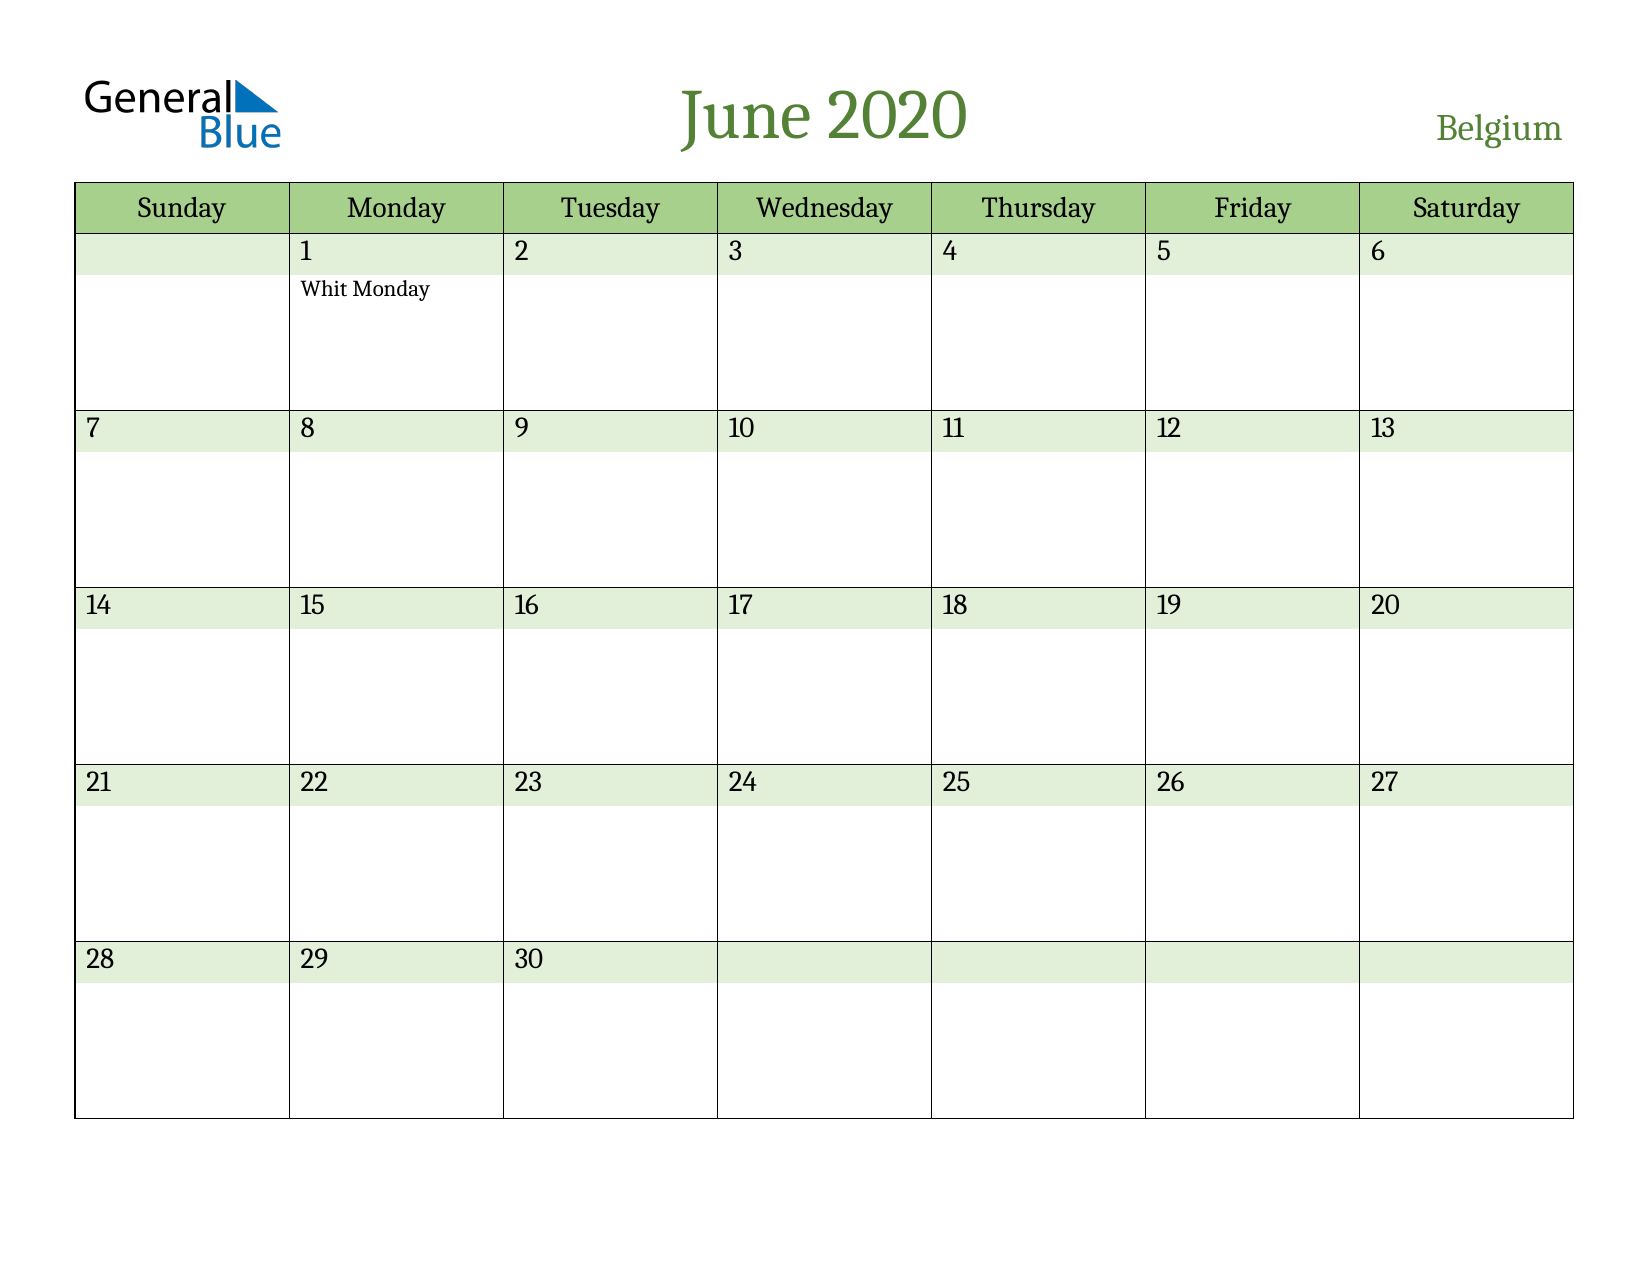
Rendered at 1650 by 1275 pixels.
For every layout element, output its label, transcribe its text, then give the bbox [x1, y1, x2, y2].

table_cell [76, 806, 289, 941]
table_cell [932, 983, 1145, 1118]
table_cell [290, 806, 503, 941]
table_cell 12 [1146, 411, 1359, 452]
table_cell [504, 452, 717, 587]
table_cell 2 [504, 234, 717, 275]
table_cell [1146, 983, 1359, 1118]
table_cell [1360, 452, 1573, 587]
table_cell 16 [504, 588, 717, 629]
table_cell Friday [1146, 183, 1359, 233]
table_cell [1360, 942, 1573, 983]
table_cell 30 [504, 942, 717, 983]
table_cell 3 [718, 234, 931, 275]
table_cell [1146, 629, 1359, 764]
table_cell [1146, 806, 1359, 941]
table_cell 27 [1360, 765, 1573, 806]
table_cell [504, 629, 717, 764]
table_cell [1360, 629, 1573, 764]
table_cell 20 [1360, 588, 1573, 629]
table_cell [1360, 983, 1573, 1118]
table_header Belgium [1146, 75, 1574, 182]
table_cell [76, 234, 289, 275]
table_cell [718, 275, 931, 410]
table_cell Sunday [76, 183, 289, 233]
table_cell 7 [76, 411, 289, 452]
table_cell [76, 275, 289, 410]
table_cell 21 [76, 765, 289, 806]
table_cell 8 [290, 411, 503, 452]
table_cell 9 [504, 411, 717, 452]
table_cell [504, 275, 717, 410]
table_cell Whit Monday [290, 275, 503, 410]
table_cell 17 [718, 588, 931, 629]
table_cell [76, 629, 289, 764]
table_cell 13 [1360, 411, 1573, 452]
table_cell [290, 629, 503, 764]
table_cell 25 [932, 765, 1145, 806]
table_cell Monday [290, 183, 503, 233]
table_cell Thursday [932, 183, 1145, 233]
table_cell 5 [1146, 234, 1359, 275]
table_cell 26 [1146, 765, 1359, 806]
table_cell [932, 942, 1145, 983]
picture [85, 80, 281, 148]
table_cell [1146, 275, 1359, 410]
table_cell [932, 806, 1145, 941]
table_cell Tuesday [504, 183, 717, 233]
table_cell [76, 452, 289, 587]
table_cell [290, 983, 503, 1118]
table_cell 11 [932, 411, 1145, 452]
table_cell 18 [932, 588, 1145, 629]
table_cell 22 [290, 765, 503, 806]
table_header [75, 75, 503, 182]
table_cell [932, 452, 1145, 587]
table_cell 23 [504, 765, 717, 806]
table_cell [1146, 452, 1359, 587]
table_cell [290, 452, 503, 587]
table_cell 24 [718, 765, 931, 806]
table_cell [718, 629, 931, 764]
table_cell [76, 983, 289, 1118]
table_cell [1360, 806, 1573, 941]
table_cell 19 [1146, 588, 1359, 629]
table_cell Wednesday [718, 183, 931, 233]
table_cell 14 [76, 588, 289, 629]
table_cell 10 [718, 411, 931, 452]
table_cell 1 [290, 234, 503, 275]
table_cell Saturday [1360, 183, 1573, 233]
table_cell [718, 806, 931, 941]
table_cell [718, 983, 931, 1118]
table_cell [504, 983, 717, 1118]
table_cell [932, 275, 1145, 410]
table_cell 6 [1360, 234, 1573, 275]
table_cell 15 [290, 588, 503, 629]
table_cell [718, 942, 931, 983]
table_cell 4 [932, 234, 1145, 275]
table_cell [1146, 942, 1359, 983]
table_cell [1360, 275, 1573, 410]
table_cell 29 [290, 942, 503, 983]
table_header June 2020 [503, 75, 1146, 182]
table_cell [718, 452, 931, 587]
table_cell 28 [76, 942, 289, 983]
table_cell [932, 629, 1145, 764]
table_cell [504, 806, 717, 941]
